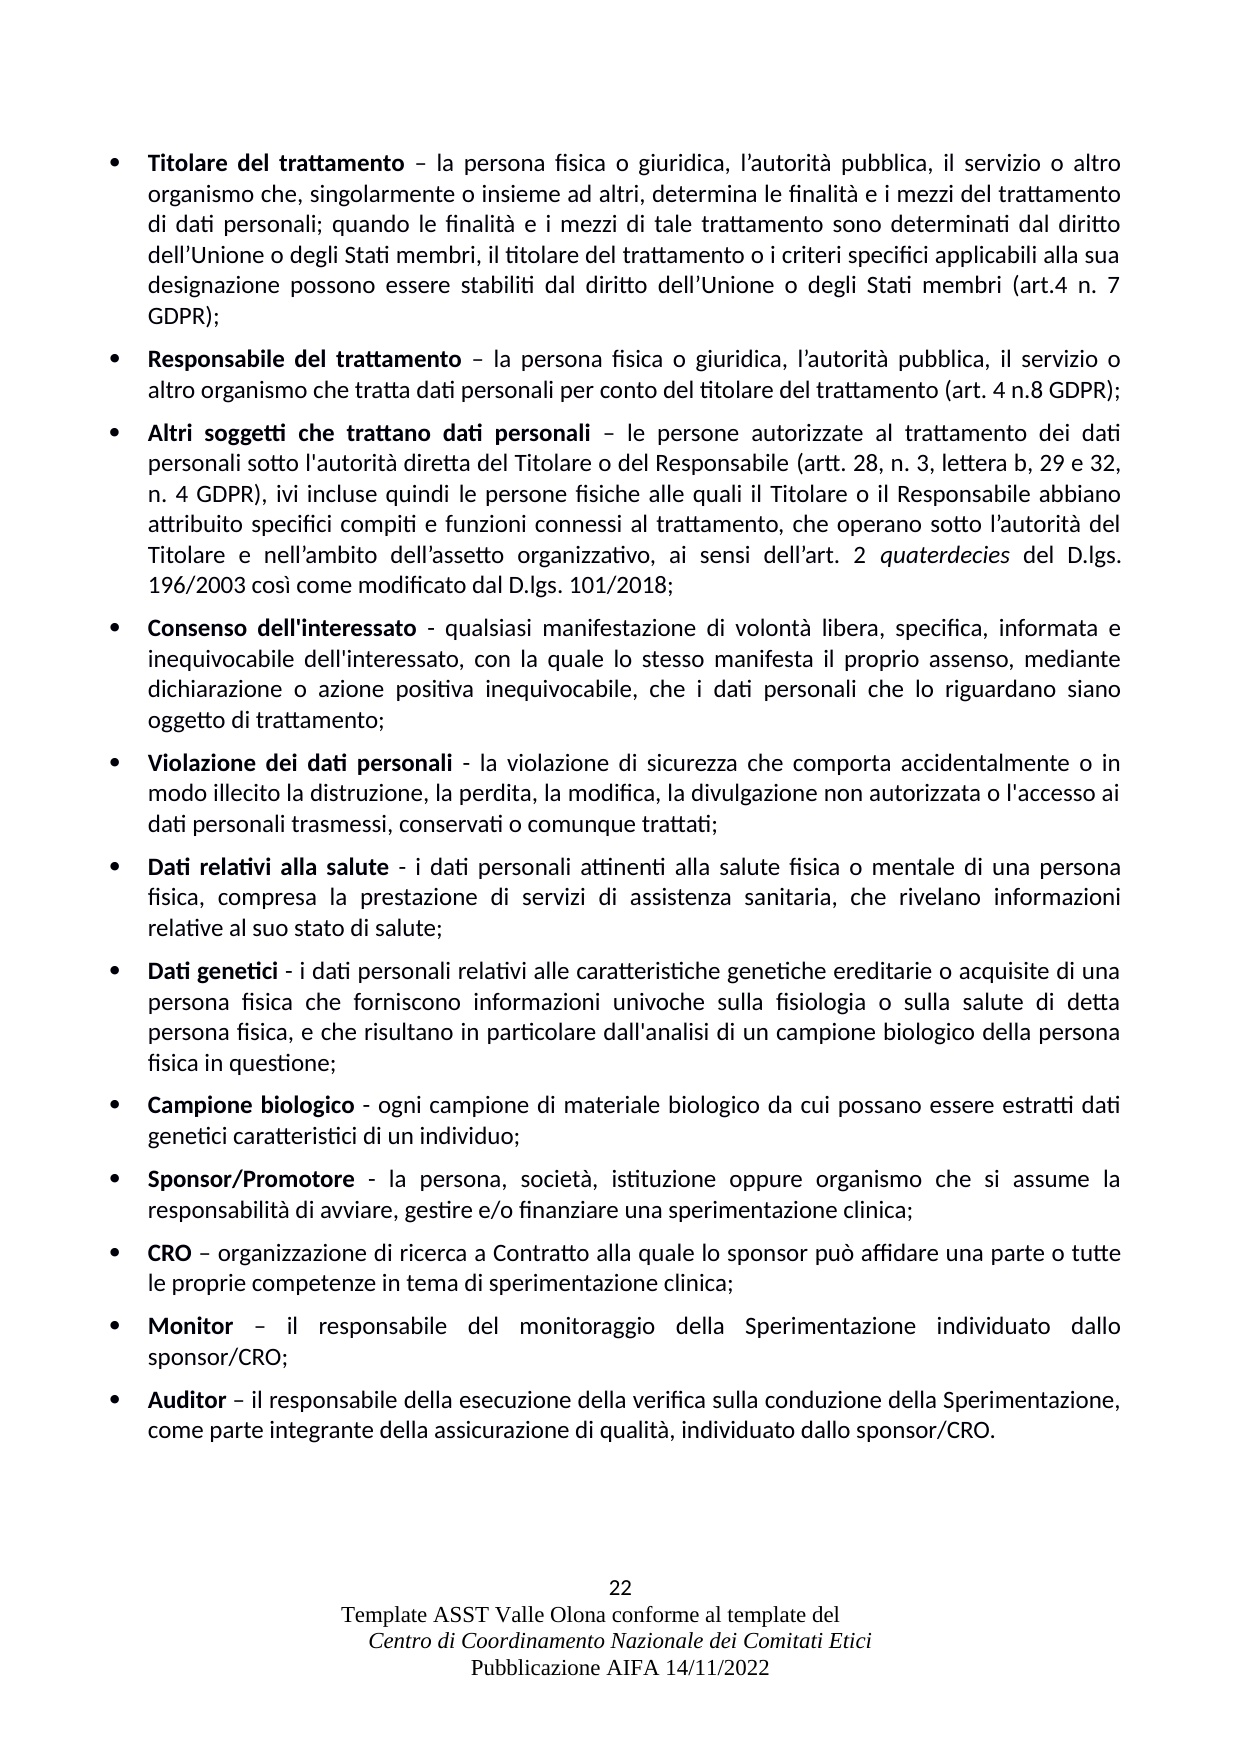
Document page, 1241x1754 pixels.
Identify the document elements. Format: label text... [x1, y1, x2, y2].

list Dati relativi alla salute - i dati personali attinenti alla salute fisica o mentale di una persona fisica, compresa la prestazione di servizi di assistenza sanitaria, che rivelano informazioni relative al suo stato di salute; [110, 851, 1122, 943]
list Responsabile del trattamento – la persona fisica o giuridica, l’autorità pubblica, il servizio o altro organismo che tratta dati personali per conto del titolare del trattamento (art. 4 n.8 GDPR); [110, 343, 1122, 404]
list Consenso dell'interessato - qualsiasi manifestazione di volontà libera, specifica, informata e inequivocabile dell'interessato, con la quale lo stesso manifesta il proprio assenso, mediante dichiarazione o azione positiva inequivocabile, che i dati personali che lo riguardano siano oggetto di trattamento; [110, 612, 1122, 734]
list Titolare del trattamento – la persona fisica o giuridica, l’autorità pubblica, il servizio o altro organismo che, singolarmente o insieme ad altri, determina le finalità e i mezzi del trattamento di dati personali; quando le finalità e i mezzi di tale trattamento sono determinati dal diritto dell’Unione o degli Stati membri, il titolare del trattamento o i criteri specifici applicabili alla sua designazione possono essere stabiliti dal diritto dell’Unione o degli Stati membri (art.4 n. 7 GDPR); [110, 148, 1122, 331]
list Auditor – il responsabile della esecuzione della verifica sulla conduzione della Sperimentazione, come parte integrante della assicurazione di qualità, individuato dallo sponsor/CRO. [110, 1384, 1122, 1445]
list Monitor – il responsabile del monitoraggio della Sperimentazione individuato dallo sponsor/CRO; [110, 1310, 1122, 1371]
list CRO – organizzazione di ricerca a Contratto alla quale lo sponsor può affidare una parte o tutte le proprie competenze in tema di sperimentazione clinica; [110, 1237, 1122, 1298]
list Sponsor/Promotore - la persona, società, istituzione oppure organismo che si assume la responsabilità di avviare, gestire e/o finanziare una sperimentazione clinica; [110, 1163, 1122, 1224]
list Campione biologico - ogni campione di materiale biologico da cui possano essere estratti dati genetici caratteristici di un individuo; [110, 1090, 1122, 1151]
list Altri soggetti che trattano dati personali – le persone autorizzate al trattamento dei dati personali sotto l'autorità diretta del Titolare o del Responsabile (artt. 28, n. 3, lettera b, 29 e 32, n. 4 GDPR), ivi incluse quindi le persone fisiche alle quali il Titolare o il Responsabile abbiano attribuito specifici compiti e funzioni connessi al trattamento, che operano sotto l’autorità del Titolare e nell’ambito dell’assetto organizzativo, ai sensi dell’art. 2 quaterdecies del D.lgs. 196/2003 così come modificato dal D.lgs. 101/2018; [110, 417, 1122, 600]
list Violazione dei dati personali - la violazione di sicurezza che comporta accidentalmente o in modo illecito la distruzione, la perdita, la modifica, la divulgazione non autorizzata o l'accesso ai dati personali trasmessi, conservati o comunque trattati; [110, 747, 1122, 838]
list Dati genetici - i dati personali relativi alle caratteristiche genetiche ereditarie o acquisite di una persona fisica che forniscono informazioni univoche sulla fisiologia o sulla salute di detta persona fisica, e che risultano in particolare dall'analisi di un campione biologico della persona fisica in questione; [110, 955, 1122, 1077]
